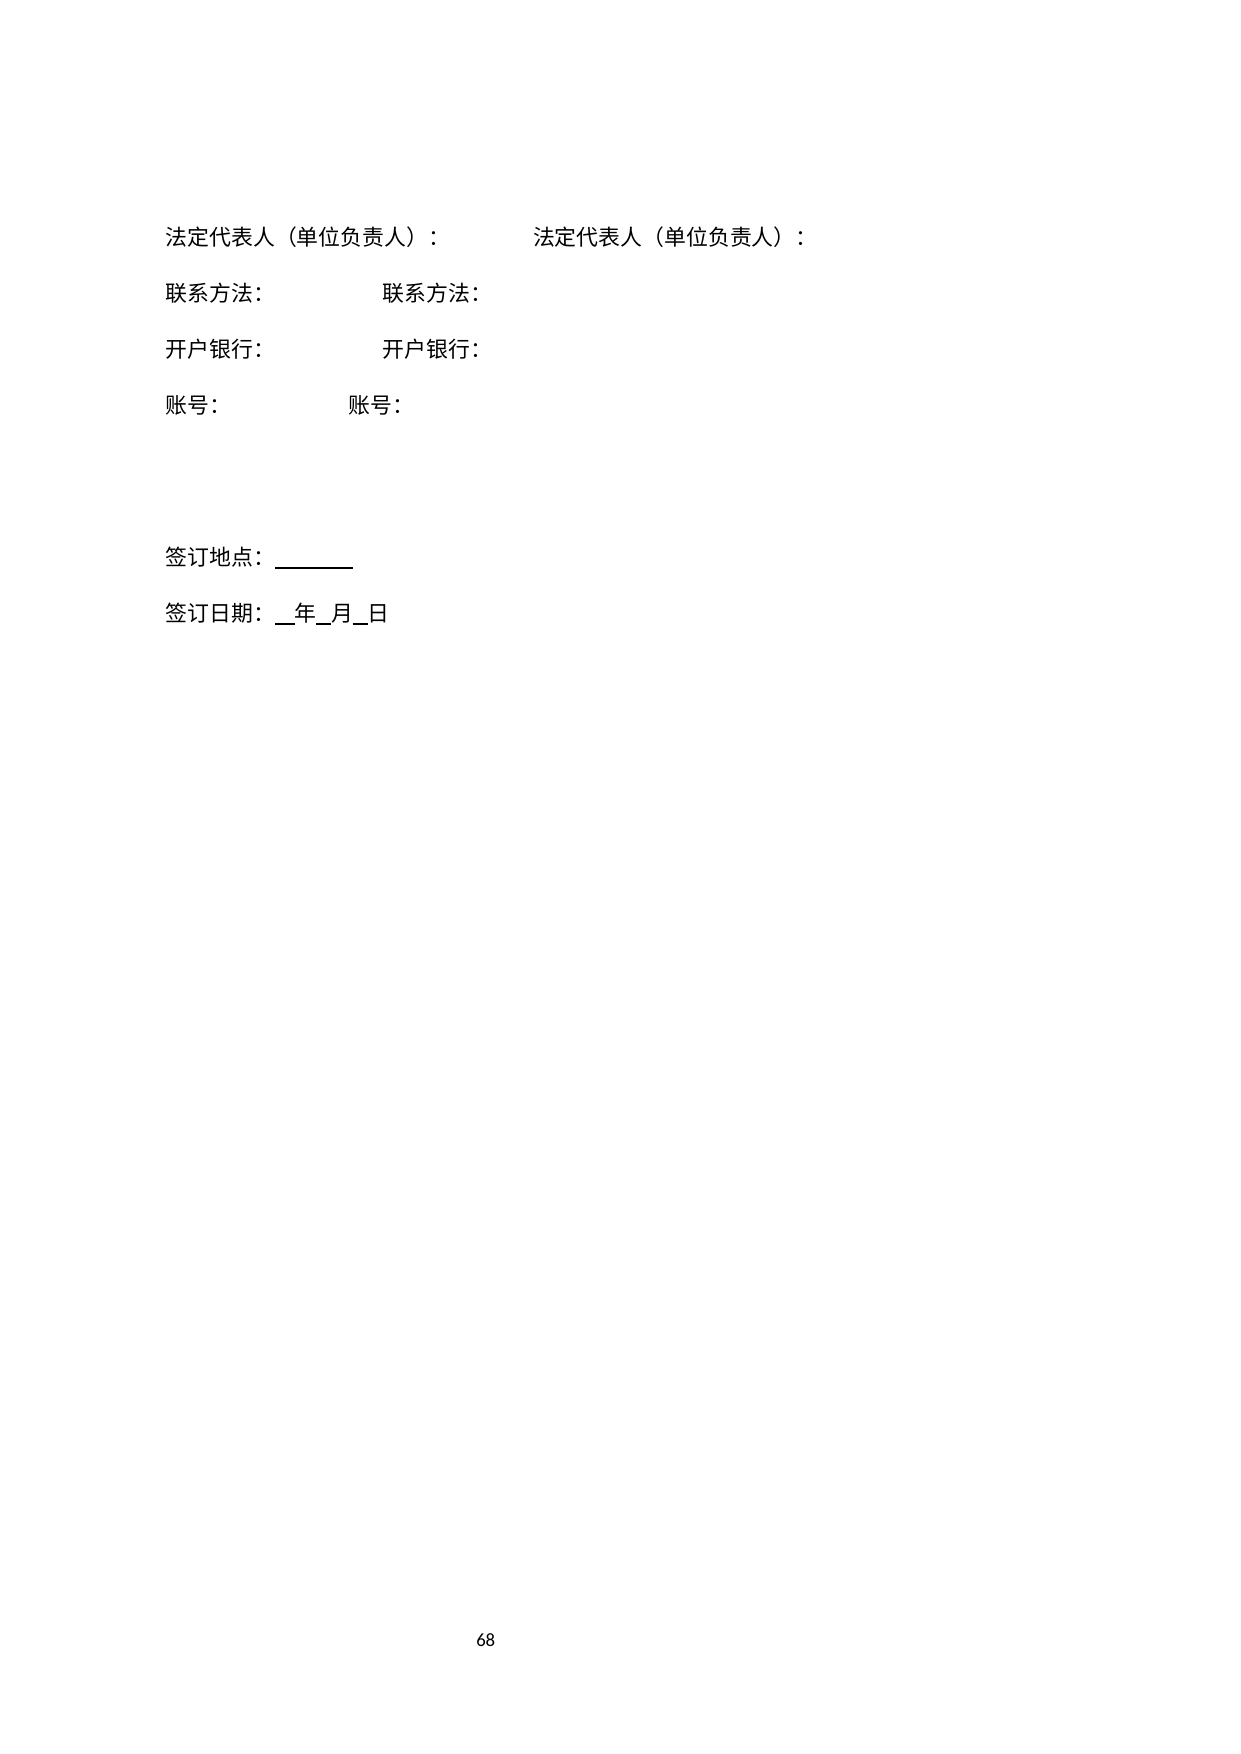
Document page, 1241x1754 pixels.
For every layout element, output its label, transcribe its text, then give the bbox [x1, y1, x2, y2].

text 签订地点： [165, 540, 1087, 572]
text 账号： 账号： [165, 388, 1087, 421]
text 法定代表人（单位负责人）： 法定代表人（单位负责人）： [165, 219, 1087, 252]
text 联系方法： 联系方法： [165, 276, 1087, 308]
text 签订日期： 年 月 日 [165, 596, 1087, 628]
text 开户银行： 开户银行： [165, 332, 1087, 364]
